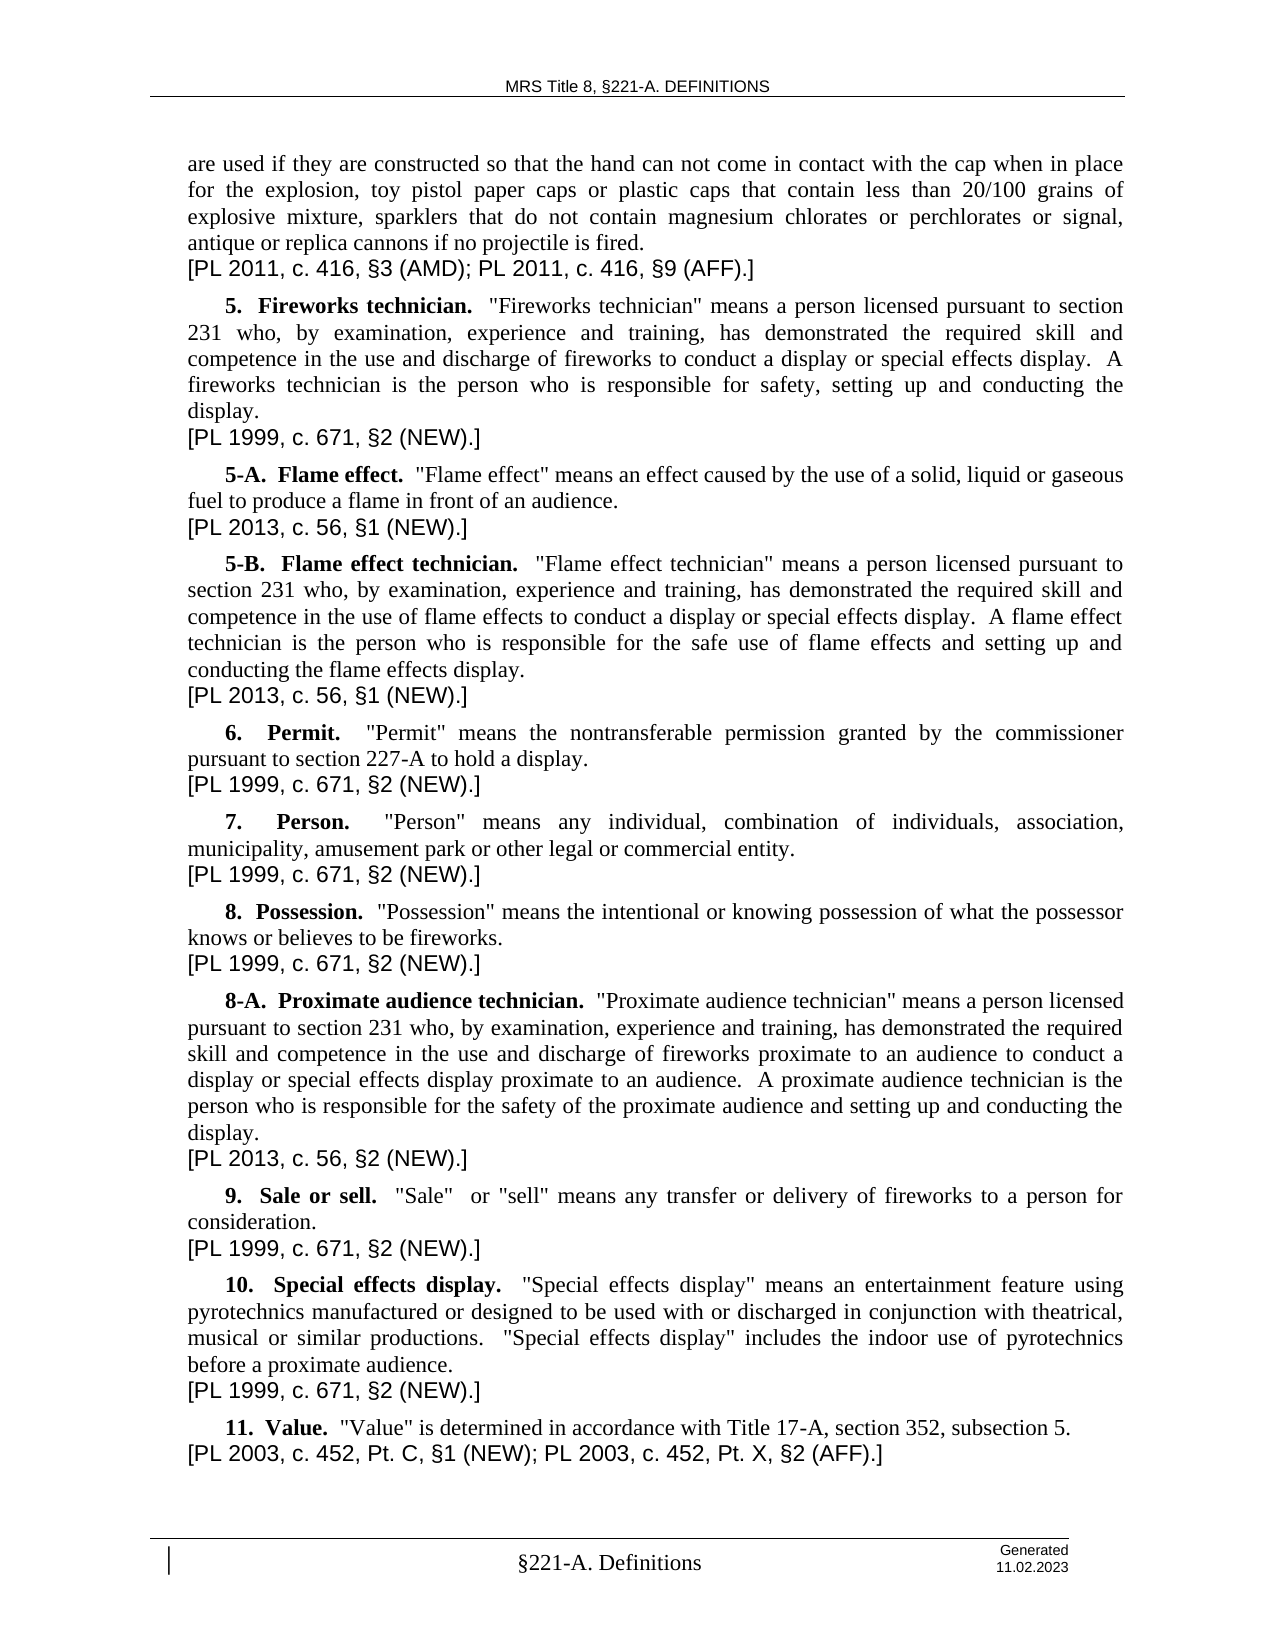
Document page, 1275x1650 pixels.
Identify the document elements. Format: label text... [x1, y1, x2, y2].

text [PL 2003, c. 452, Pt. C, §1 (NEW); PL 2003, c. 452, Pt. X, §2 (AFF).] [187, 1440, 1125, 1466]
text [PL 2013, c. 56, §1 (NEW).] [187, 682, 1125, 708]
text 11. Value. "Value" is determined in accordance with Title 17‑A, section 352, subsection 5. [187, 1414, 1125, 1440]
text [PL 1999, c. 671, §2 (NEW).] [187, 424, 1125, 450]
text 5-A. Flame effect. "Flame effect" means an effect caused by the use of a solid, liquid or gaseous fuel to produce a flame in front of an audience. [187, 461, 1125, 513]
text 5. Fireworks technician. "Fireworks technician" means a person licensed pursuant to section 231 who, by examination, experience and training, has demonstrated the required skill and competence in the use and discharge of fireworks to conduct a display or special effects display. A fireworks technician is the person who is responsible for safety, setting up and conducting the display. [187, 292, 1125, 424]
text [187, 150, 1125, 255]
text [PL 1999, c. 671, §2 (NEW).] [187, 1377, 1125, 1403]
text 10. Special effects display. "Special effects display" means an entertainment feature using pyrotechnics manufactured or designed to be used with or discharged in conjunction with theatrical, musical or similar productions. "Special effects display" includes the indoor use of pyrotechnics before a proximate audience. [187, 1272, 1125, 1377]
text 8. Possession. "Possession" means the intentional or knowing possession of what the possessor knows or believes to be fireworks. [187, 898, 1125, 950]
text 8-A. Proximate audience technician. "Proximate audience technician" means a person licensed pursuant to section 231 who, by examination, experience and training, has demonstrated the required skill and competence in the use and discharge of fireworks proximate to an audience to conduct a display or special effects display proximate to an audience. A proximate audience technician is the person who is responsible for the safety of the proximate audience and setting up and conducting the display. [187, 987, 1125, 1145]
text [PL 2013, c. 56, §1 (NEW).] [187, 513, 1125, 540]
text 6. Permit. "Permit" means the nontransferable permission granted by the commissioner pursuant to section 227‑A to hold a display. [187, 719, 1125, 771]
text [PL 1999, c. 671, §2 (NEW).] [187, 861, 1125, 887]
text [PL 1999, c. 671, §2 (NEW).] [187, 771, 1125, 798]
text [PL 1999, c. 671, §2 (NEW).] [187, 1235, 1125, 1261]
text [PL 2013, c. 56, §2 (NEW).] [187, 1145, 1125, 1172]
text [PL 1999, c. 671, §2 (NEW).] [187, 950, 1125, 977]
text 5-B. Flame effect technician. "Flame effect technician" means a person licensed pursuant to section 231 who, by examination, experience and training, has demonstrated the required skill and competence in the use of flame effects to conduct a display or special effects display. A flame effect technician is the person who is responsible for the safe use of flame effects and setting up and conducting the flame effects display. [187, 550, 1125, 682]
text [PL 2011, c. 416, §3 (AMD); PL 2011, c. 416, §9 (AFF).] [187, 255, 1125, 282]
text 9. Sale or sell. "Sale" or "sell" means any transfer or delivery of fireworks to a person for consideration. [187, 1182, 1125, 1235]
text 7. Person. "Person" means any individual, combination of individuals, association, municipality, amusement park or other legal or commercial entity. [187, 808, 1125, 861]
